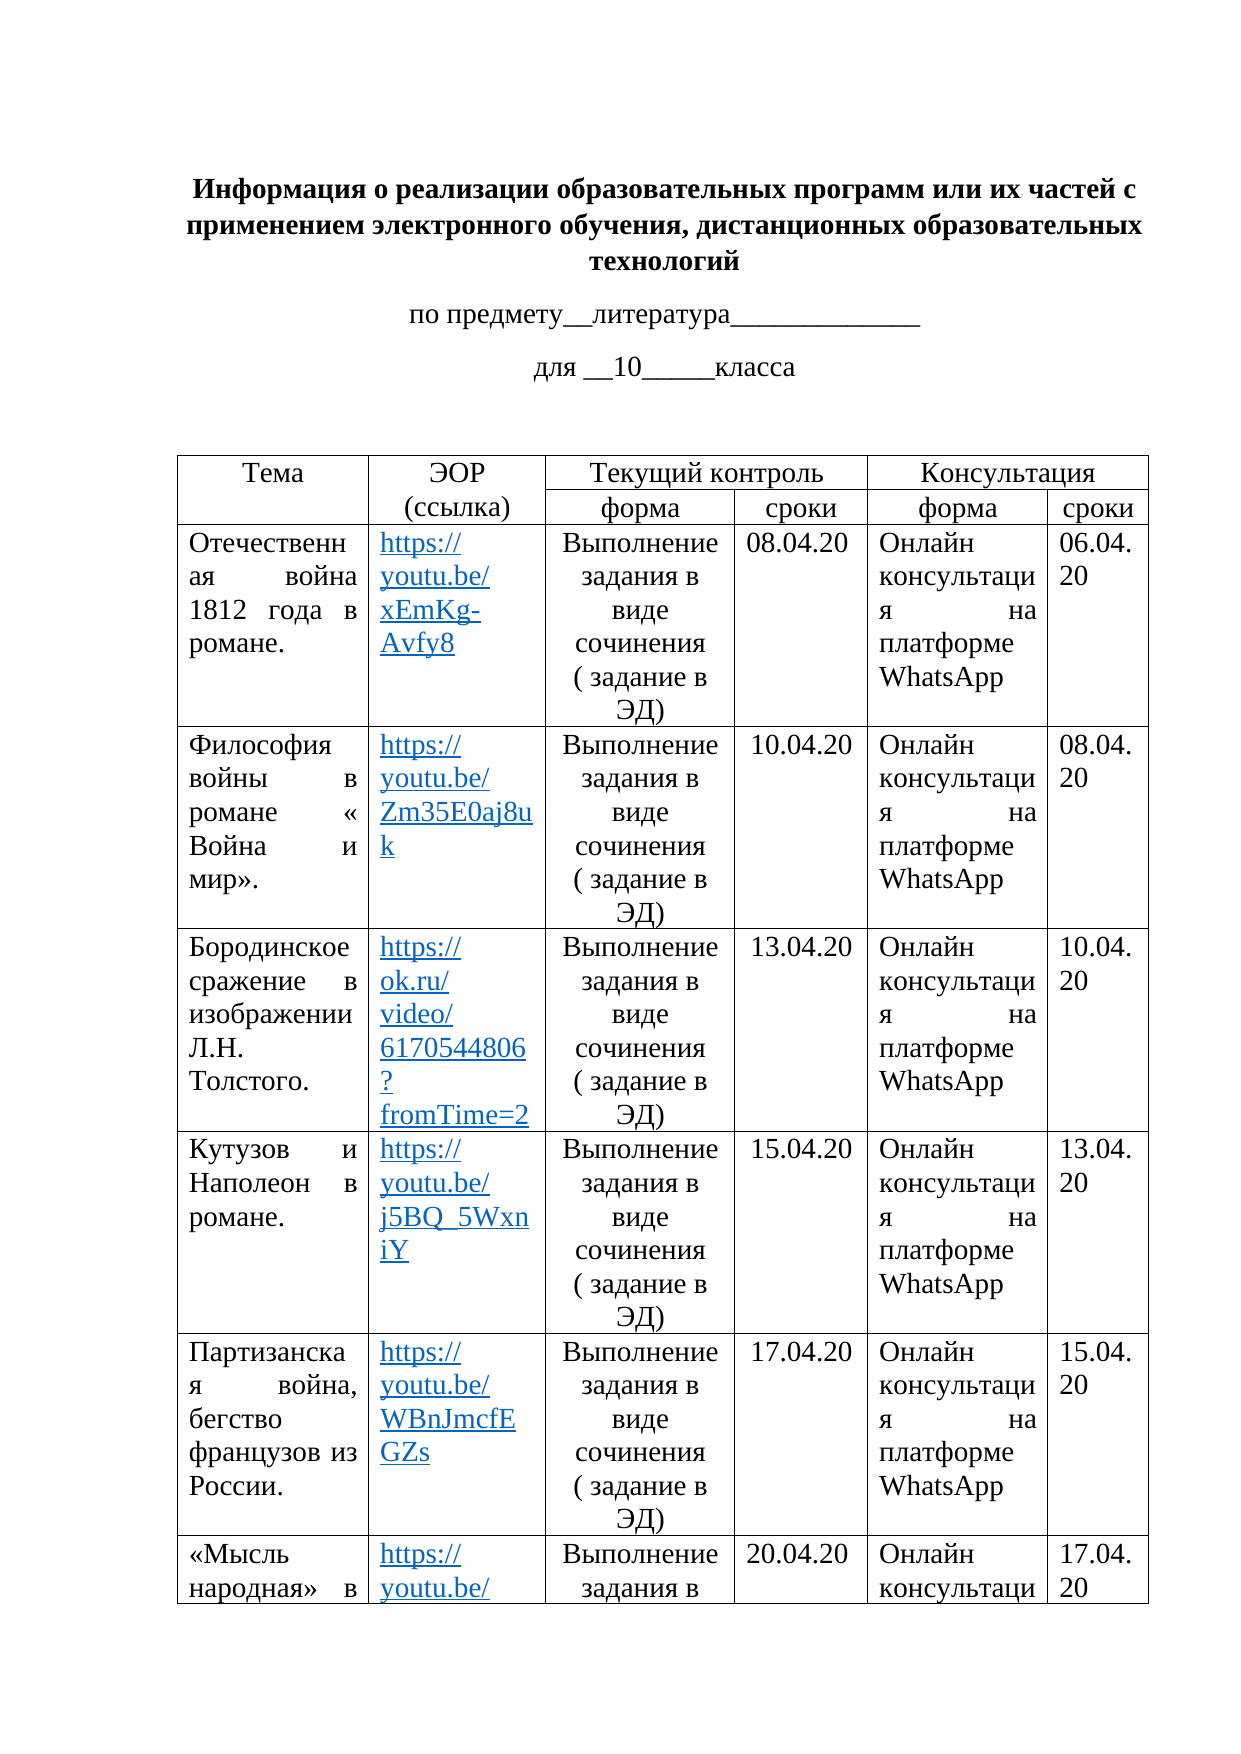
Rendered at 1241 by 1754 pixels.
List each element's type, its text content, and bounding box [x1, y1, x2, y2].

table_cell Бородинское сражение в изображении Л.Н. Толстого. [178, 929, 368, 1131]
table_cell Онлайн консультация на платформе WhatsApp [868, 727, 1047, 928]
table_cell Выполнение задания в виде сочинения ( задание в ЭД) [546, 727, 734, 928]
table_cell Онлайн консультация на платформе WhatsApp [868, 1334, 1047, 1535]
table_cell 17.04.20 [1048, 1536, 1148, 1603]
table_cell 13.04.20 [1048, 1132, 1148, 1333]
table_cell https://youtu.be/xEmKg-Avfy8 [369, 525, 545, 726]
text по предмету__литература_____________ [177, 296, 1152, 329]
table_cell Выполнение задания в виде сочинения ( задание в ЭД) [546, 929, 734, 1131]
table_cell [178, 1536, 368, 1603]
table_cell 08.04.20 [1048, 727, 1148, 928]
table_header Консультация [868, 456, 1148, 489]
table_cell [546, 1536, 734, 1603]
table_cell 06.04.20 [1048, 525, 1148, 726]
table_cell Философия войны в романе « Война и мир». [178, 727, 368, 928]
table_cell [369, 1536, 545, 1603]
table_cell 15.04.20 [735, 1132, 867, 1333]
table_cell 15.04.20 [1048, 1334, 1148, 1535]
table_cell 17.04.20 [735, 1334, 867, 1535]
table_cell https://youtu.be/Zm35E0aj8uk [369, 727, 545, 928]
table_cell 13.04.20 [735, 929, 867, 1131]
table_cell форма [546, 490, 734, 524]
table_cell Партизанская война, бегство французов из России. [178, 1334, 368, 1535]
table_cell https://youtu.be/j5BQ_5WxniY [369, 1132, 545, 1333]
table_cell сроки [735, 490, 867, 524]
table_cell 20.04.20 [735, 1536, 867, 1603]
table_cell Выполнение задания в виде сочинения ( задание в ЭД) [546, 1334, 734, 1535]
table_cell Отечественная война 1812 года в романе. [178, 525, 368, 726]
table_cell 08.04.20 [735, 525, 867, 726]
table_cell https://youtu.be/WBnJmcfEGZs [369, 1334, 545, 1535]
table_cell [868, 1536, 1047, 1603]
table_header ЭОР (ссылка) [369, 456, 545, 524]
table_cell форма [868, 490, 1047, 524]
table_cell Кутузов и Наполеон в романе. [178, 1132, 368, 1333]
table_header Тема [178, 456, 368, 524]
table_cell Выполнение задания в виде сочинения ( задание в ЭД) [546, 525, 734, 726]
table_cell Онлайн консультация на платформе WhatsApp [868, 525, 1047, 726]
table_cell https://ok.ru/video/6170544806?fromTime=2 [369, 929, 545, 1131]
table_cell Онлайн консультация на платформе WhatsApp [868, 929, 1047, 1131]
text для __10_____класса [177, 349, 1152, 382]
table_cell Онлайн консультация на платформе WhatsApp [868, 1132, 1047, 1333]
table_cell сроки [1048, 490, 1148, 524]
table_cell Выполнение задания в виде сочинения ( задание в ЭД) [546, 1132, 734, 1333]
table_cell 10.04.20 [735, 727, 867, 928]
text Информация о реализации образовательных программ или их частей с применением электронного обучения, дистанционных образовательных технологий [177, 171, 1152, 277]
table_header Текущий контроль [546, 456, 867, 489]
table_cell 10.04.20 [1048, 929, 1148, 1131]
